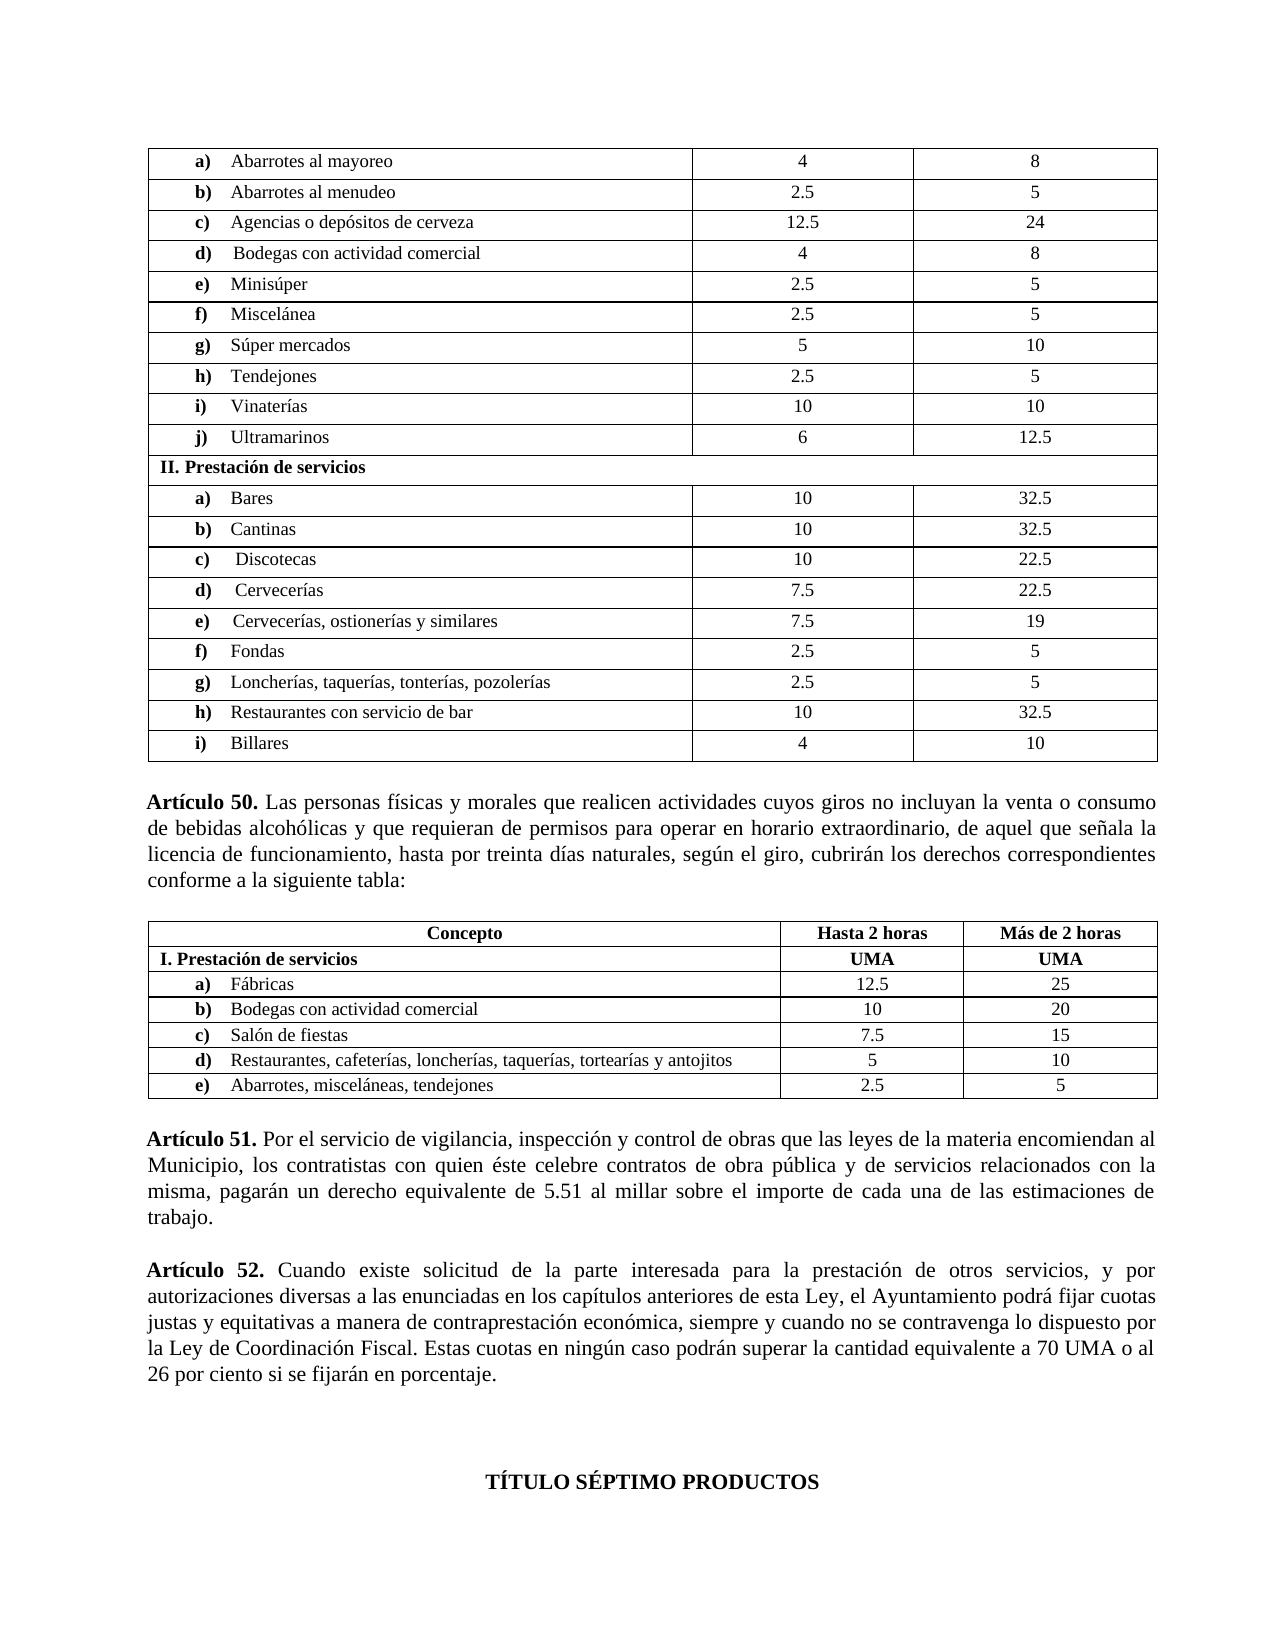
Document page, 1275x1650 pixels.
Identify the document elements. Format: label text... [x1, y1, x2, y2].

table_cell 2.5 [781, 1074, 963, 1098]
table_cell e) Abarrotes, misceláneas, tendejones [149, 1074, 780, 1098]
table_cell f) Fondas [149, 639, 692, 669]
table_cell a) Abarrotes al mayoreo [149, 149, 692, 179]
table_cell 22.5 [914, 578, 1157, 608]
table_cell 4 [693, 241, 913, 271]
text Artículo 50. Las personas físicas y morales que realicen actividades cuyos giros no incluyan la venta o consumo de bebidas alcohólicas y que requieran de permisos para operar en horario extraordinario, de aquel que señala la licencia de funcionamiento, hasta por treinta días naturales, según el giro, cubrirán los derechos correspondientes conforme a la siguiente tabla: [146, 789, 1157, 892]
table_cell f) Miscelánea [149, 303, 692, 332]
table_cell 10 [914, 394, 1157, 424]
table_cell 5 [964, 1074, 1157, 1098]
table_cell 7.5 [781, 1023, 963, 1047]
text Artículo 52. Cuando existe solicitud de la parte interesada para la prestación de otros servicios, y por autorizaciones diversas a las enunciadas en los capítulos anteriores de esta Ley, el Ayuntamiento podrá fijar cuotas justas y equitativas a manera de contraprestación económica, siempre y cuando no se contravenga lo dispuesto por la Ley de Coordinación Fiscal. Estas cuotas en ningún caso podrán superar la cantidad equivalente a 70 UMA o al 26 por ciento si se fijarán en porcentaje. [146, 1257, 1157, 1386]
table_cell 7.5 [693, 578, 913, 608]
table_cell 24 [914, 211, 1157, 240]
table_cell II. Prestación de servicios [149, 456, 1157, 485]
table_cell 5 [914, 303, 1157, 332]
table_cell 5 [914, 364, 1157, 393]
text TÍTULO SÉPTIMO PRODUCTOS [176, 1469, 1128, 1494]
table_cell 12.5 [914, 425, 1157, 454]
table_cell UMA [964, 947, 1157, 971]
table_cell 32.5 [914, 486, 1157, 516]
table_cell b) Bodegas con actividad comercial [149, 998, 780, 1022]
table_cell 6 [693, 425, 913, 454]
table_header Más de 2 horas [964, 922, 1157, 946]
table_cell 10 [693, 517, 913, 546]
table_cell 5 [914, 272, 1157, 301]
table_cell 5 [914, 180, 1157, 209]
table_cell 5 [914, 670, 1157, 699]
table_cell 10 [693, 394, 913, 424]
table_cell i) Billares [149, 731, 692, 761]
table_cell 10 [964, 1048, 1157, 1072]
table_cell 10 [693, 701, 913, 730]
table_cell d) Restaurantes, cafeterías, loncherías, taquerías, tortearías y antojitos [149, 1048, 780, 1072]
table_cell 2.5 [693, 303, 913, 332]
table_cell 15 [964, 1023, 1157, 1047]
table_cell 2.5 [693, 180, 913, 209]
table_cell 2.5 [693, 670, 913, 699]
table_cell 10 [914, 333, 1157, 363]
table_cell 2.5 [693, 364, 913, 393]
table_cell d) Bodegas con actividad comercial [149, 241, 692, 271]
table_cell 8 [914, 149, 1157, 179]
table_cell j) Ultramarinos [149, 425, 692, 454]
table_cell UMA [781, 947, 963, 971]
table_cell a) Fábricas [149, 972, 780, 996]
table_header Hasta 2 horas [781, 922, 963, 946]
table_cell 19 [914, 609, 1157, 638]
table_cell 4 [693, 731, 913, 761]
table_cell e) Cervecerías, ostionerías y similares [149, 609, 692, 638]
table_cell 8 [914, 241, 1157, 271]
table_cell 12.5 [693, 211, 913, 240]
table_cell 5 [914, 639, 1157, 669]
table_header Concepto [149, 922, 780, 946]
table_cell 12.5 [781, 972, 963, 996]
table_cell 10 [693, 548, 913, 577]
table_cell 32.5 [914, 701, 1157, 730]
table_cell c) Agencias o depósitos de cerveza [149, 211, 692, 240]
table_cell 4 [693, 149, 913, 179]
table_cell 10 [693, 486, 913, 516]
table_cell 20 [964, 998, 1157, 1022]
table_cell 22.5 [914, 548, 1157, 577]
table_cell 5 [781, 1048, 963, 1072]
table_cell 32.5 [914, 517, 1157, 546]
table_cell d) Cervecerías [149, 578, 692, 608]
table_cell g) Loncherías, taquerías, tonterías, pozolerías [149, 670, 692, 699]
table_cell a) Bares [149, 486, 692, 516]
table_cell h) Restaurantes con servicio de bar [149, 701, 692, 730]
table_cell 2.5 [693, 272, 913, 301]
table_cell 7.5 [693, 609, 913, 638]
table_cell 25 [964, 972, 1157, 996]
table_cell b) Cantinas [149, 517, 692, 546]
text Artículo 51. Por el servicio de vigilancia, inspección y control de obras que las leyes de la materia encomiendan al Municipio, los contratistas con quien éste celebre contratos de obra pública y de servicios relacionados con la misma, pagarán un derecho equivalente de 5.51 al millar sobre el importe de cada una de las estimaciones de trabajo. [146, 1126, 1157, 1229]
table_cell e) Minisúper [149, 272, 692, 301]
table_cell g) Súper mercados [149, 333, 692, 363]
table_cell 10 [914, 731, 1157, 761]
table_cell I. Prestación de servicios [149, 947, 780, 971]
table_cell i) Vinaterías [149, 394, 692, 424]
table_cell c) Discotecas [149, 548, 692, 577]
table_cell h) Tendejones [149, 364, 692, 393]
table_cell b) Abarrotes al menudeo [149, 180, 692, 209]
table_cell 10 [781, 998, 963, 1022]
table_cell 2.5 [693, 639, 913, 669]
table_cell 5 [693, 333, 913, 363]
table_cell c) Salón de fiestas [149, 1023, 780, 1047]
